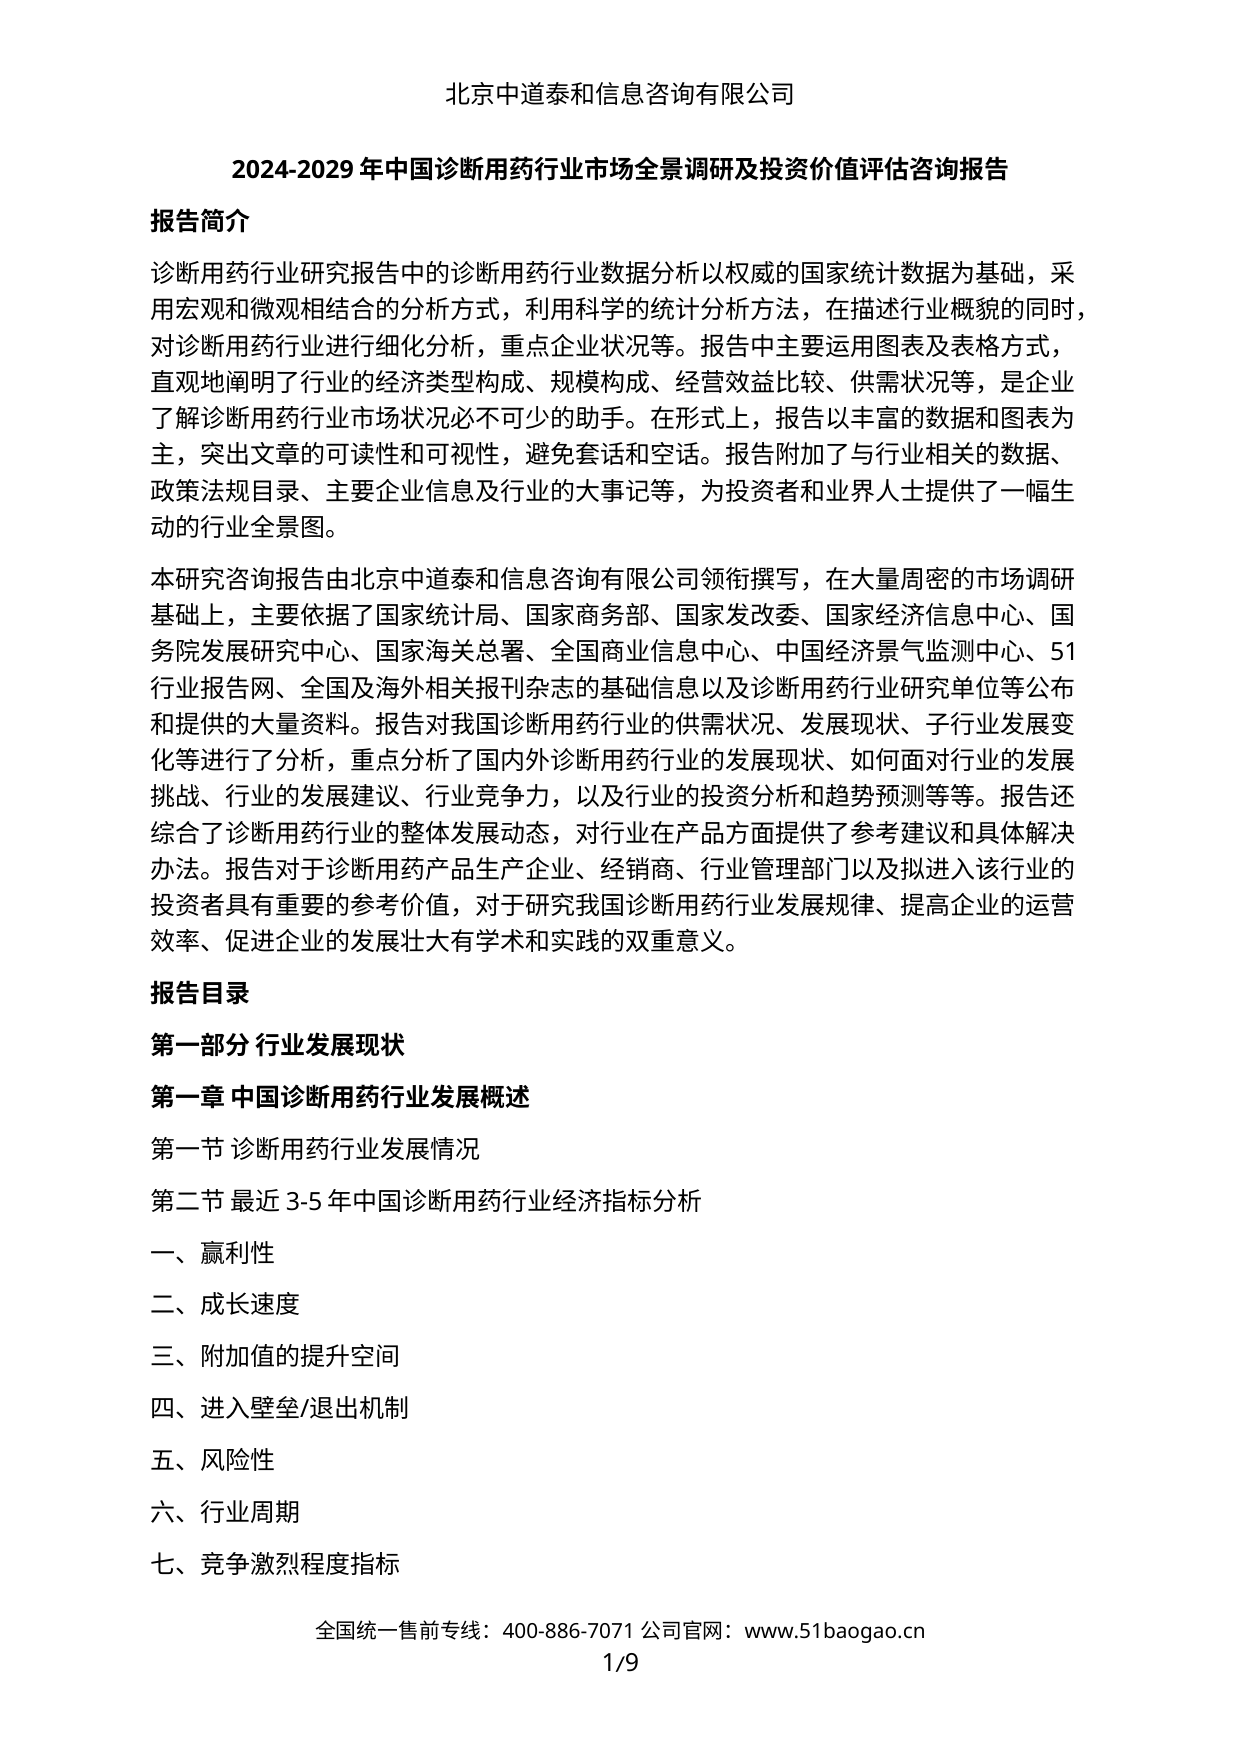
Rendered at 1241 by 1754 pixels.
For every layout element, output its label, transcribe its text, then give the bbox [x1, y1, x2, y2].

text 第一部分 行业发展现状 [150, 1026, 1090, 1062]
text 本研究咨询报告由北京中道泰和信息咨询有限公司领衔撰写，在大量周密的市场调研基础上，主要依据了国家统计局、国家商务部、国家发改委、国家经济信息中心、国务院发展研究中心、国家海关总署、全国商业信息中心、中国经济景气监测中心、51行业报告网、全国及海外相关报刊杂志的基础信息以及诊断用药行业研究单位等公布和提供的大量资料。报告对我国诊断用药行业的供需状况、发展现状、子行业发展变化等进行了分析，重点分析了国内外诊断用药行业的发展现状、如何面对行业的发展挑战、行业的发展建议、行业竞争力，以及行业的投资分析和趋势预测等等。报告还综合了诊断用药行业的整体发展动态，对行业在产品方面提供了参考建议和具体解决办法。报告对于诊断用药产品生产企业、经销商、行业管理部门以及拟进入该行业的投资者具有重要的参考价值，对于研究我国诊断用药行业发展规律、提高企业的运营效率、促进企业的发展壮大有学术和实践的双重意义。 [150, 559, 1090, 958]
text 二、成长速度 [150, 1285, 1090, 1321]
text 第一章 中国诊断用药行业发展概述 [150, 1077, 1090, 1114]
text 报告目录 [150, 974, 1090, 1010]
text 三、附加值的提升空间 [150, 1337, 1090, 1373]
text 七、竞争激烈程度指标 [150, 1544, 1090, 1581]
text 四、进入壁垒/退出机制 [150, 1389, 1090, 1425]
text 第二节 最近3-5年中国诊断用药行业经济指标分析 [150, 1181, 1090, 1217]
text 一、赢利性 [150, 1233, 1090, 1269]
text 诊断用药行业研究报告中的诊断用药行业数据分析以权威的国家统计数据为基础，采用宏观和微观相结合的分析方式，利用科学的统计分析方法，在描述行业概貌的同时，对诊断用药行业进行细化分析，重点企业状况等。报告中主要运用图表及表格方式，直观地阐明了行业的经济类型构成、规模构成、经营效益比较、供需状况等，是企业了解诊断用药行业市场状况必不可少的助手。在形式上，报告以丰富的数据和图表为主，突出文章的可读性和可视性，避免套话和空话。报告附加了与行业相关的数据、政策法规目录、主要企业信息及行业的大事记等，为投资者和业界人士提供了一幅生动的行业全景图。 [150, 254, 1090, 544]
text 五、风险性 [150, 1441, 1090, 1477]
text 2024-2029年中国诊断用药行业市场全景调研及投资价值评估咨询报告 [150, 150, 1090, 186]
text 第一节 诊断用药行业发展情况 [150, 1129, 1090, 1166]
text 六、行业周期 [150, 1492, 1090, 1529]
text 报告简介 [150, 202, 1090, 238]
